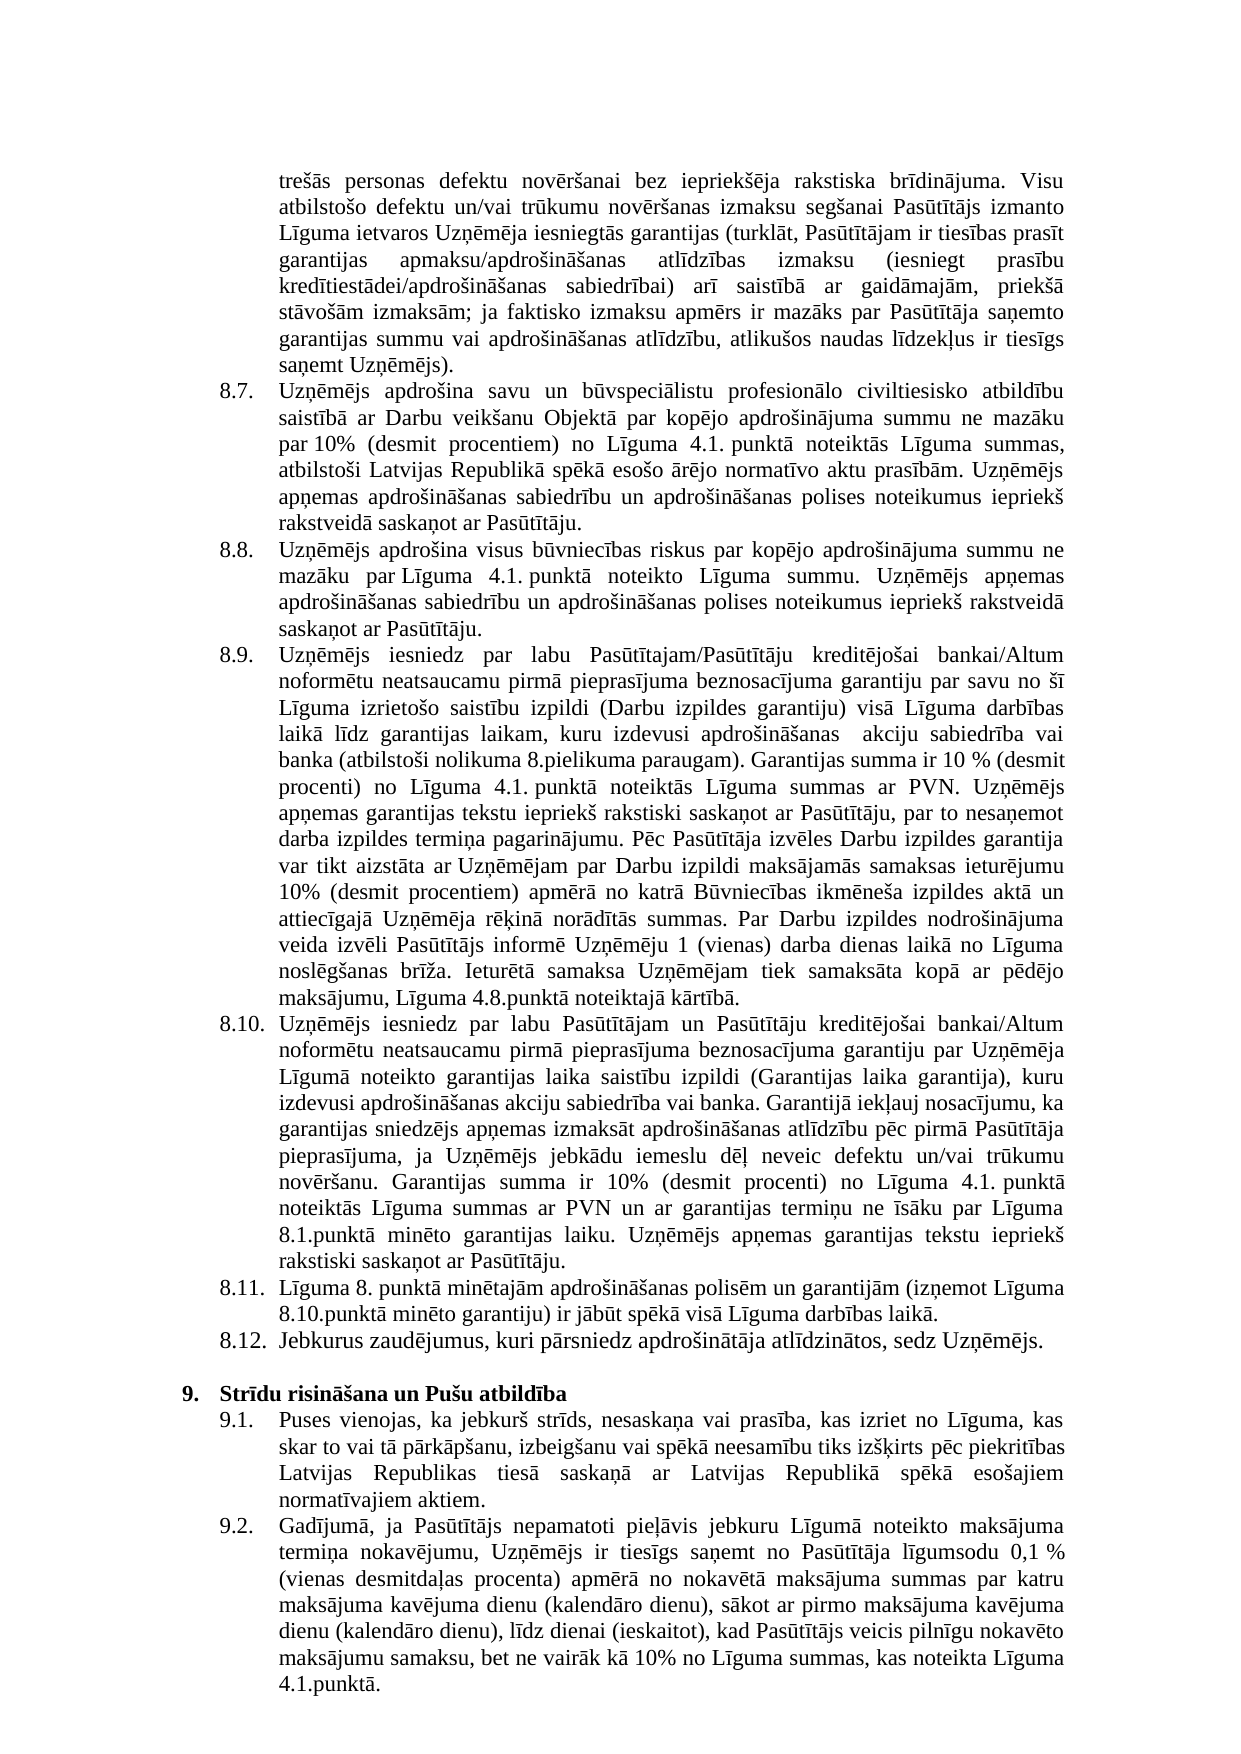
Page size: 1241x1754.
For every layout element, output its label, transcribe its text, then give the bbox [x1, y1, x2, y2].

list Uzņēmējs apdrošina savu un būvspeciālistu profesionālo civiltiesisko atbildību saistībā ar Darbu veikšanu Objektā par kopējo apdrošinājuma summu ne mazāku par 10% (desmit procentiem) no Līguma 4.1. punktā noteiktās Līguma summas, atbilstoši Latvijas Republikā spēkā esošo ārējo normatīvo aktu prasībām. Uzņēmējs apņemas apdrošināšanas sabiedrību un apdrošināšanas polises noteikumus iepriekš rakstveidā saskaņot ar Pasūtītāju. [219, 377, 1065, 536]
list Strīdu risināšana un Pušu atbildība [182, 1380, 1065, 1407]
list Puses vienojas, ka jebkurš strīds, nesaskaņa vai prasība, kas izriet no Līguma, kas skar to vai tā pārkāpšanu, izbeigšanu vai spēkā neesamību tiks izšķirts pēc piekritības Latvijas Republikas tiesā saskaņā ar Latvijas Republikā spēkā esošajiem normatīvajiem aktiem. [219, 1407, 1065, 1512]
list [219, 167, 1065, 377]
list Līguma 8. punktā minētajām apdrošināšanas polisēm un garantijām (izņemot Līguma 8.10.punktā minēto garantiju) ir jābūt spēkā visā Līguma darbības laikā. [219, 1273, 1065, 1326]
list Uzņēmējs apdrošina visus būvniecības riskus par kopējo apdrošinājuma summu ne mazāku par Līguma 4.1. punktā noteikto Līguma summu. Uzņēmējs apņemas apdrošināšanas sabiedrību un apdrošināšanas polises noteikumus iepriekš rakstveidā saskaņot ar Pasūtītāju. [219, 536, 1065, 641]
list Uzņēmējs iesniedz par labu Pasūtītajam/Pasūtītāju kreditējošai bankai/Altum noformētu neatsaucamu pirmā pieprasījuma beznosacījuma garantiju par savu no šī Līguma izrietošo saistību izpildi (Darbu izpildes garantiju) visā Līguma darbības laikā līdz garantijas laikam, kuru izdevusi apdrošināšanas akciju sabiedrība vai banka (atbilstoši nolikuma 8.pielikuma paraugam). Garantijas summa ir 10 % (desmit procenti) no Līguma 4.1. punktā noteiktās Līguma summas ar PVN. Uzņēmējs apņemas garantijas tekstu iepriekš rakstiski saskaņot ar Pasūtītāju, par to nesaņemot darba izpildes termiņa pagarinājumu. Pēc Pasūtītāja izvēles Darbu izpildes garantija var tikt aizstāta ar Uzņēmējam par Darbu izpildi maksājamās samaksas ieturējumu 10% (desmit procentiem) apmērā no katrā Būvniecības ikmēneša izpildes aktā un attiecīgajā Uzņēmēja rēķinā norādītās summas. Par Darbu izpildes nodrošinājuma veida izvēli Pasūtītājs informē Uzņēmēju 1 (vienas) darba dienas laikā no Līguma noslēgšanas brīža. Ieturētā samaksa Uzņēmējam tiek samaksāta kopā ar pēdējo maksājumu, Līguma 4.8.punktā noteiktajā kārtībā. [219, 641, 1065, 1010]
list Gadījumā, ja Pasūtītājs nepamatoti pieļāvis jebkuru Līgumā noteikto maksājuma termiņa nokavējumu, Uzņēmējs ir tiesīgs saņemt no Pasūtītāja līgumsodu 0,1 % (vienas desmitdaļas procenta) apmērā no nokavētā maksājuma summas par katru maksājuma kavējuma dienu (kalendāro dienu), sākot ar pirmo maksājuma kavējuma dienu (kalendāro dienu), līdz dienai (ieskaitot), kad Pasūtītājs veicis pilnīgu nokavēto maksājumu samaksu, bet ne vairāk kā 10% no Līguma summas, kas noteikta Līguma 4.1.punktā. [219, 1512, 1065, 1696]
list Jebkurus zaudējumus, kuri pārsniedz apdrošinātāja atlīdzinātos, sedz Uzņēmējs. [219, 1326, 1065, 1354]
list Uzņēmējs iesniedz par labu Pasūtītājam un Pasūtītāju kreditējošai bankai/Altum noformētu neatsaucamu pirmā pieprasījuma beznosacījuma garantiju par Uzņēmēja Līgumā noteikto garantijas laika saistību izpildi (Garantijas laika garantija), kuru izdevusi apdrošināšanas akciju sabiedrība vai banka. Garantijā iekļauj nosacījumu, ka garantijas sniedzējs apņemas izmaksāt apdrošināšanas atlīdzību pēc pirmā Pasūtītāja pieprasījuma, ja Uzņēmējs jebkādu iemeslu dēļ neveic defektu un/vai trūkumu novēršanu. Garantijas summa ir 10% (desmit procenti) no Līguma 4.1. punktā noteiktās Līguma summas ar PVN un ar garantijas termiņu ne īsāku par Līguma 8.1.punktā minēto garantijas laiku. Uzņēmējs apņemas garantijas tekstu iepriekš rakstiski saskaņot ar Pasūtītāju. [219, 1010, 1065, 1273]
